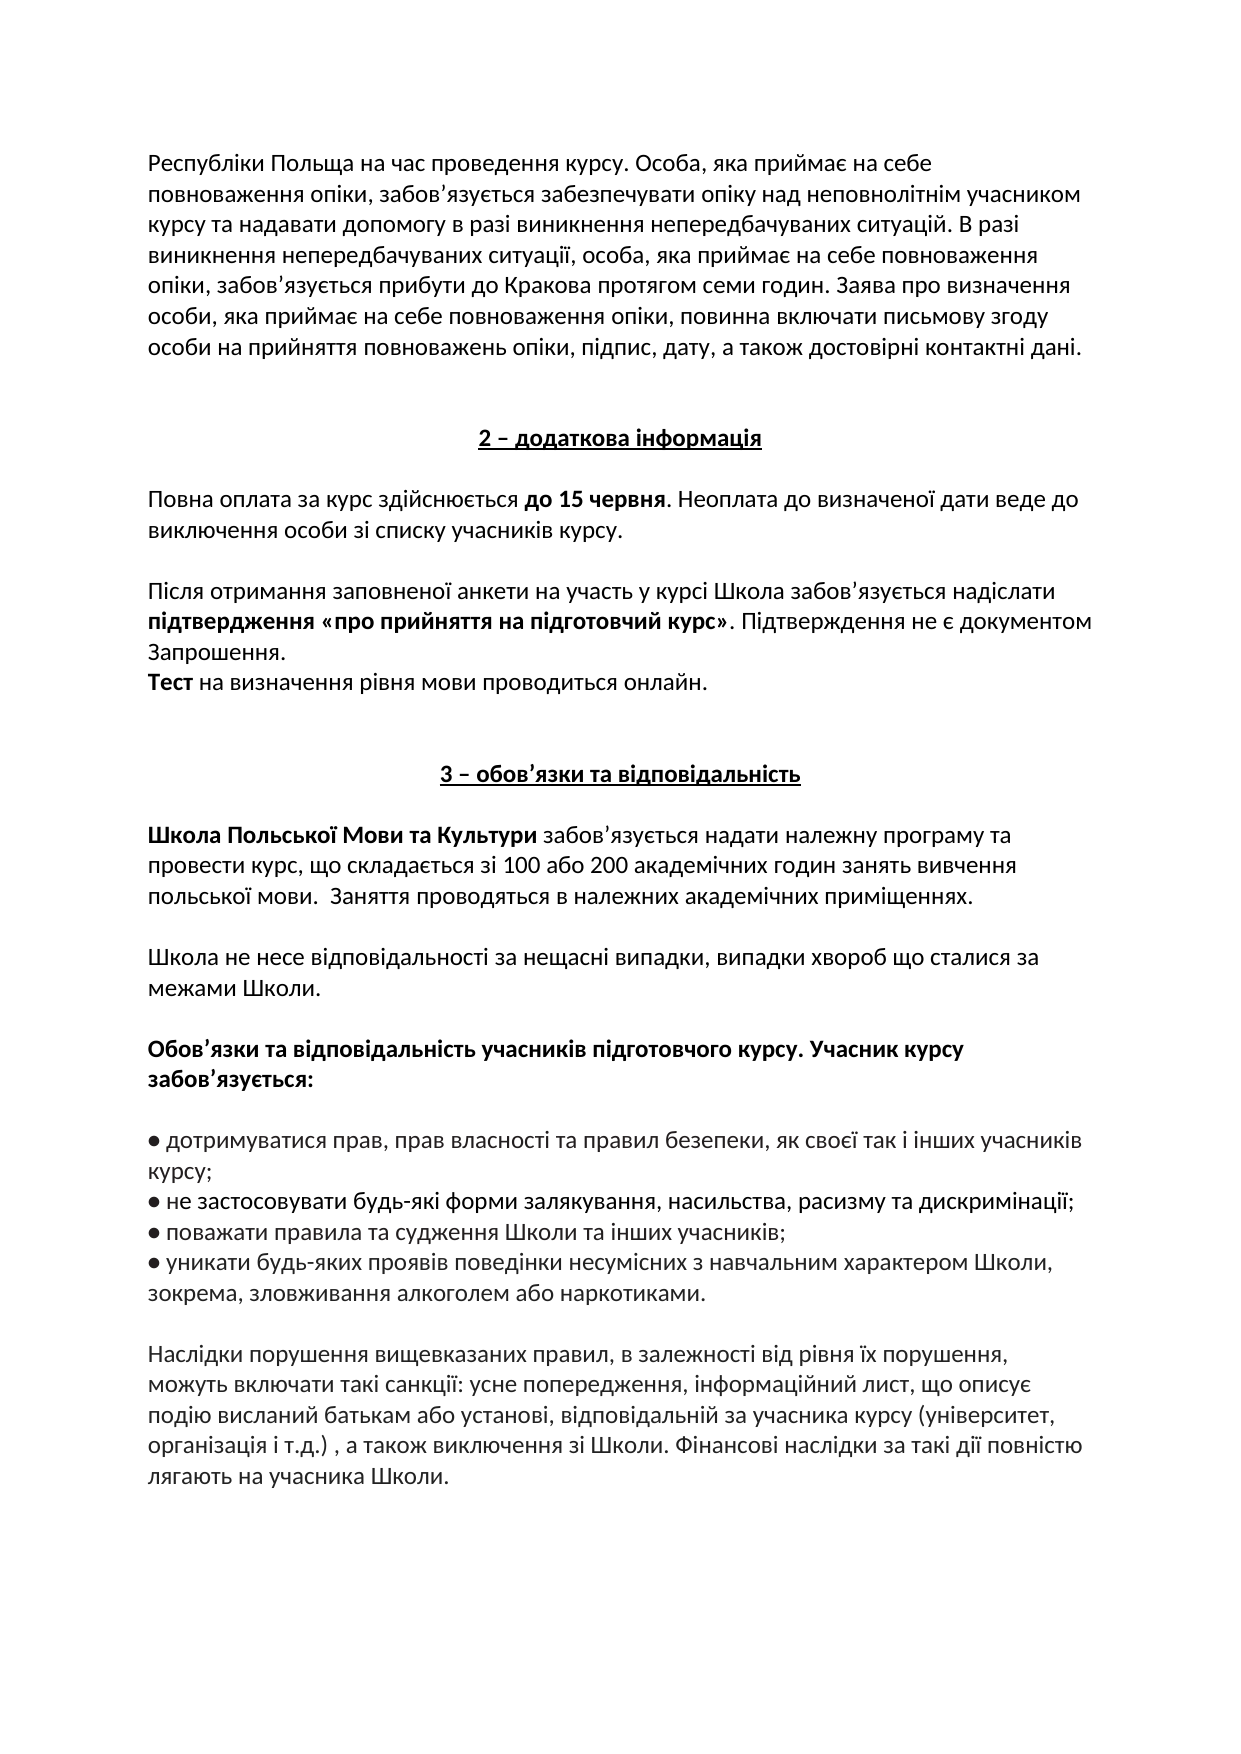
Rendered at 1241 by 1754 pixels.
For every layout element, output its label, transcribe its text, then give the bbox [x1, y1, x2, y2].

text • не застосовувати будь-які форми залякування, насильства, расизму та дискримінації; • поважати правила та судження Школи та інших учасників; [148, 1185, 1093, 1246]
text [148, 148, 1093, 361]
text • уникати будь-яких проявів поведінки несумісних з навчальним характером Школи, зокрема, зловживання алкоголем або наркотиками. [148, 1246, 1093, 1307]
text Школа Польської Мови та Культури забов’язується надати належну програму та провести курс, що складається зі 100 або 200 академічних годин занять вивчення польської мови. Заняття проводяться в належних академічних приміщеннях. [148, 819, 1093, 911]
text Школа не несе відповідальності за нещасні випадки, випадки хвороб що сталися за межами Школи. [148, 941, 1093, 1002]
text 3 – обов’язки та відповідальність [148, 758, 1093, 788]
text Тест на визначення рівня мови проводиться онлайн. [148, 666, 1093, 697]
text Повна оплата за курс здійснюється до 15 червня. Неоплата до визначеної дати веде до виключення особи зі списку учасників курсу. [148, 483, 1093, 544]
text Після отримання заповненої анкети на участь у курсі Школа забов’язується надіслати підтвердження «про прийняття на підготовчий курс». Підтверждення не є документом Запрошення. [148, 575, 1093, 666]
text Обов’язки та відповідальність учасників підготовчого курсу. Учасник курсу забов’язується: [148, 1033, 1093, 1094]
text • дотримуватися прав, прав власності та правил безепеки, як своєї так і інших учасників курсу; [148, 1124, 1093, 1185]
text 2 – додаткова інформація [148, 422, 1093, 453]
text Наслідки порушення вищевказаних правил, в залежності від рівня їх порушення, можуть включати такі санкції: усне попередження, інформаційний лист, що описує подію висланий батькам або установі, відповідальній за учасника курсу (університет, організація і т.д.) , а також виключення зі Школи. Фінансові наслідки за такі дії повністю лягають на учасника Школи. [148, 1338, 1093, 1491]
